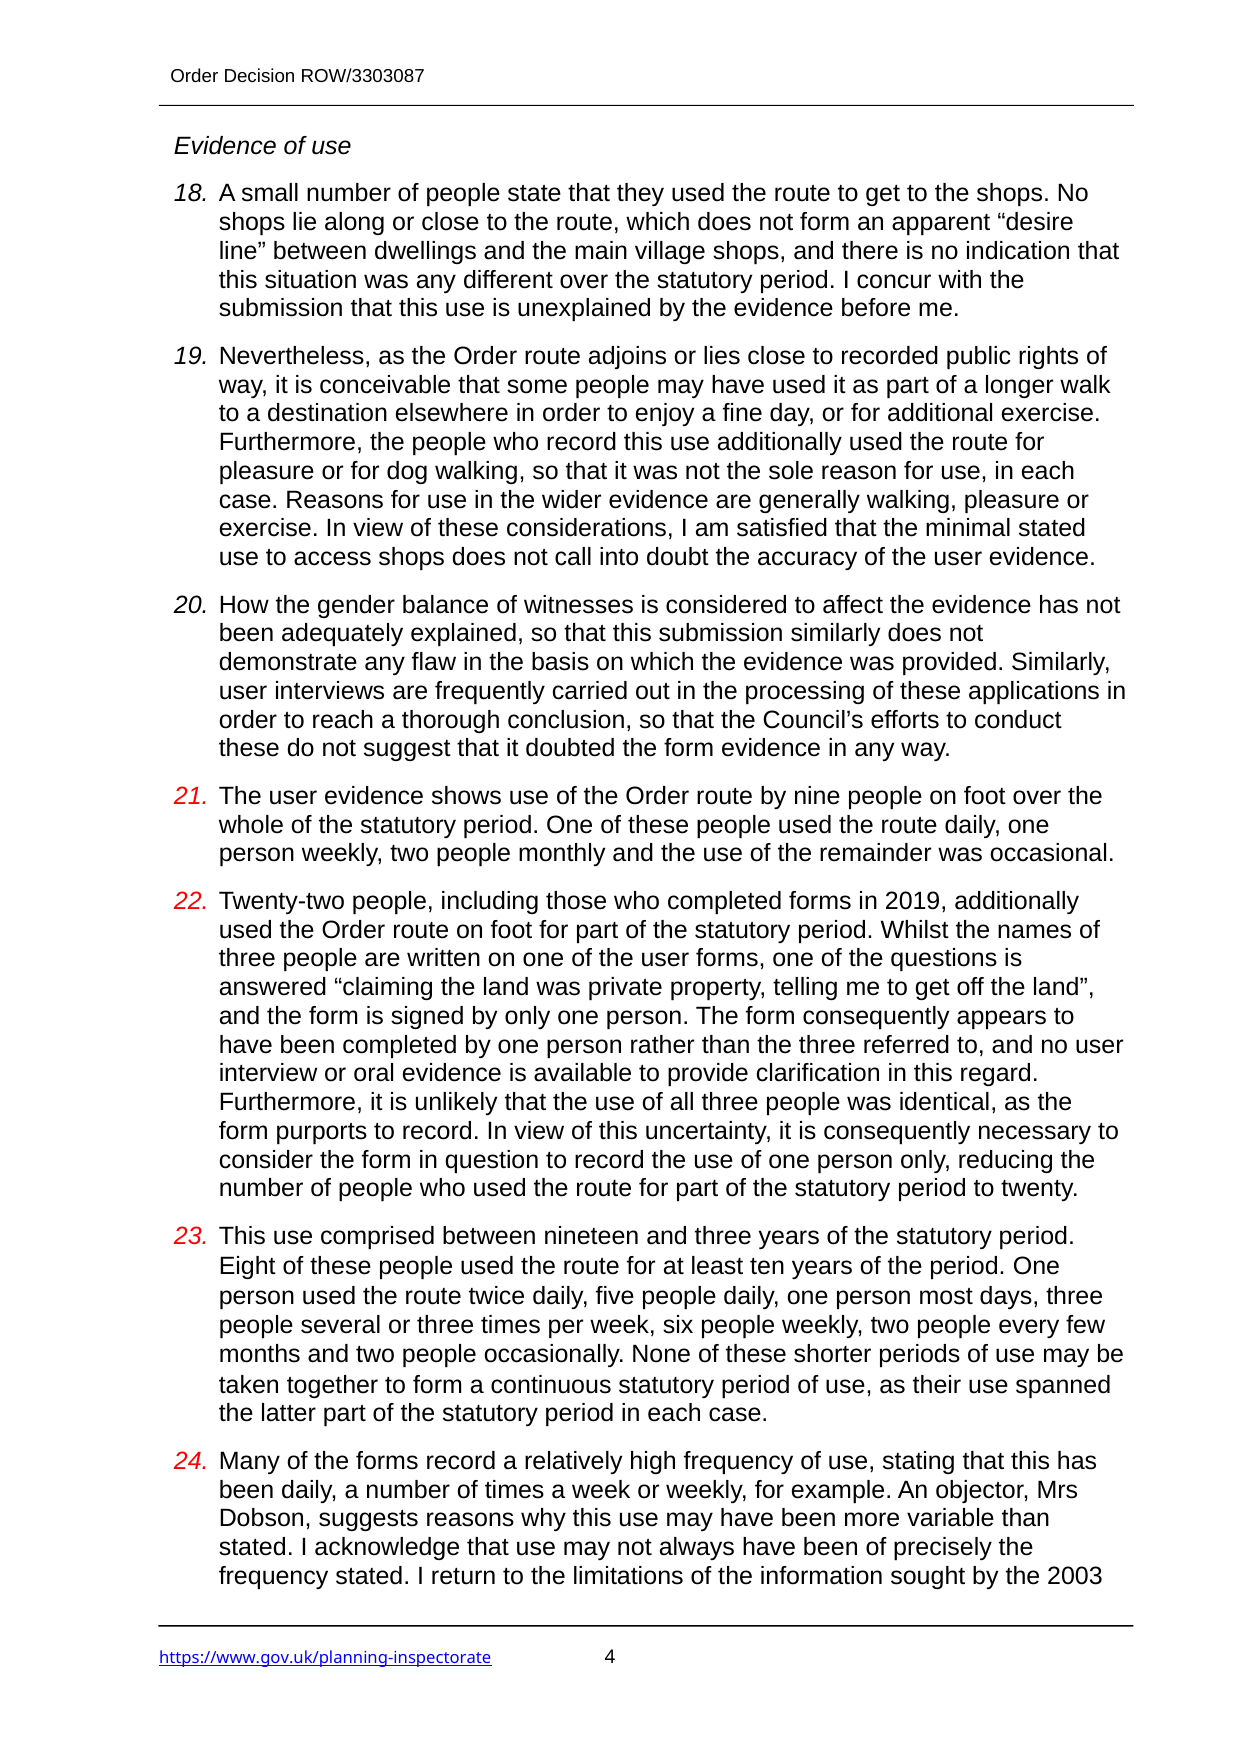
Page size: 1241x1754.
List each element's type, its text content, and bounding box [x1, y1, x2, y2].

text The user evidence shows use of the Order route by nine people on foot over the whole of the statutory period. One of these people used the route daily, one person weekly, two people monthly and the use of the remainder was occasional. [174, 781, 1128, 867]
text A small number of people state that they used the route to get to the shops. No shops lie along or close to the route, which does not form an apparent “desire line” between dwellings and the main village shops, and there is no indication that this situation was any different over the statutory period. I concur with the submission that this use is unexplained by the evidence before me. [174, 178, 1128, 322]
text This use comprised between nineteen and three years of the statutory period. Eight of these people used the route for at least ten years of the period. One person used the route twice daily, five people daily, one person most days, three people several or three times per week, six people weekly, two people every few months and two people occasionally. None of these shorter periods of use may be taken together to form a continuous statutory period of use, as their use spanned the latter part of the statutory period in each case. [174, 1221, 1128, 1427]
list Evidence of use [174, 131, 1128, 159]
text Twenty-two people, including those who completed forms in 2019, additionally used the Order route on foot for part of the statutory period. Whilst the names of three people are written on one of the user forms, one of the questions is answered “claiming the land was private property, telling me to get off the land”, and the form is signed by only one person. The form consequently appears to have been completed by one person rather than the three referred to, and no user interview or oral evidence is available to provide clarification in this regard. Furthermore, it is unlikely that the use of all three people was identical, as the form purports to record. In view of this uncertainty, it is consequently necessary to consider the form in question to record the use of one person only, reducing the number of people who used the route for part of the statutory period to twenty. [174, 886, 1128, 1202]
text Nevertheless, as the Order route adjoins or lies close to recorded public rights of way, it is conceivable that some people may have used it as part of a longer walk to a destination elsewhere in order to enjoy a fine day, or for additional exercise. Furthermore, the people who record this use additionally used the route for pleasure or for dog walking, so that it was not the sole reason for use, in each case. Reasons for use in the wider evidence are generally walking, pleasure or exercise. In view of these considerations, I am satisfied that the minimal stated use to access shops does not call into doubt the accuracy of the user evidence. [174, 341, 1128, 571]
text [174, 1446, 1128, 1589]
text How the gender balance of witnesses is considered to affect the evidence has not been adequately explained, so that this submission similarly does not demonstrate any flaw in the basis on which the evidence was provided. Similarly, user interviews are frequently carried out in the processing of these applications in order to reach a thorough conclusion, so that the Council’s efforts to conduct these do not suggest that it doubted the form evidence in any way. [174, 589, 1128, 762]
